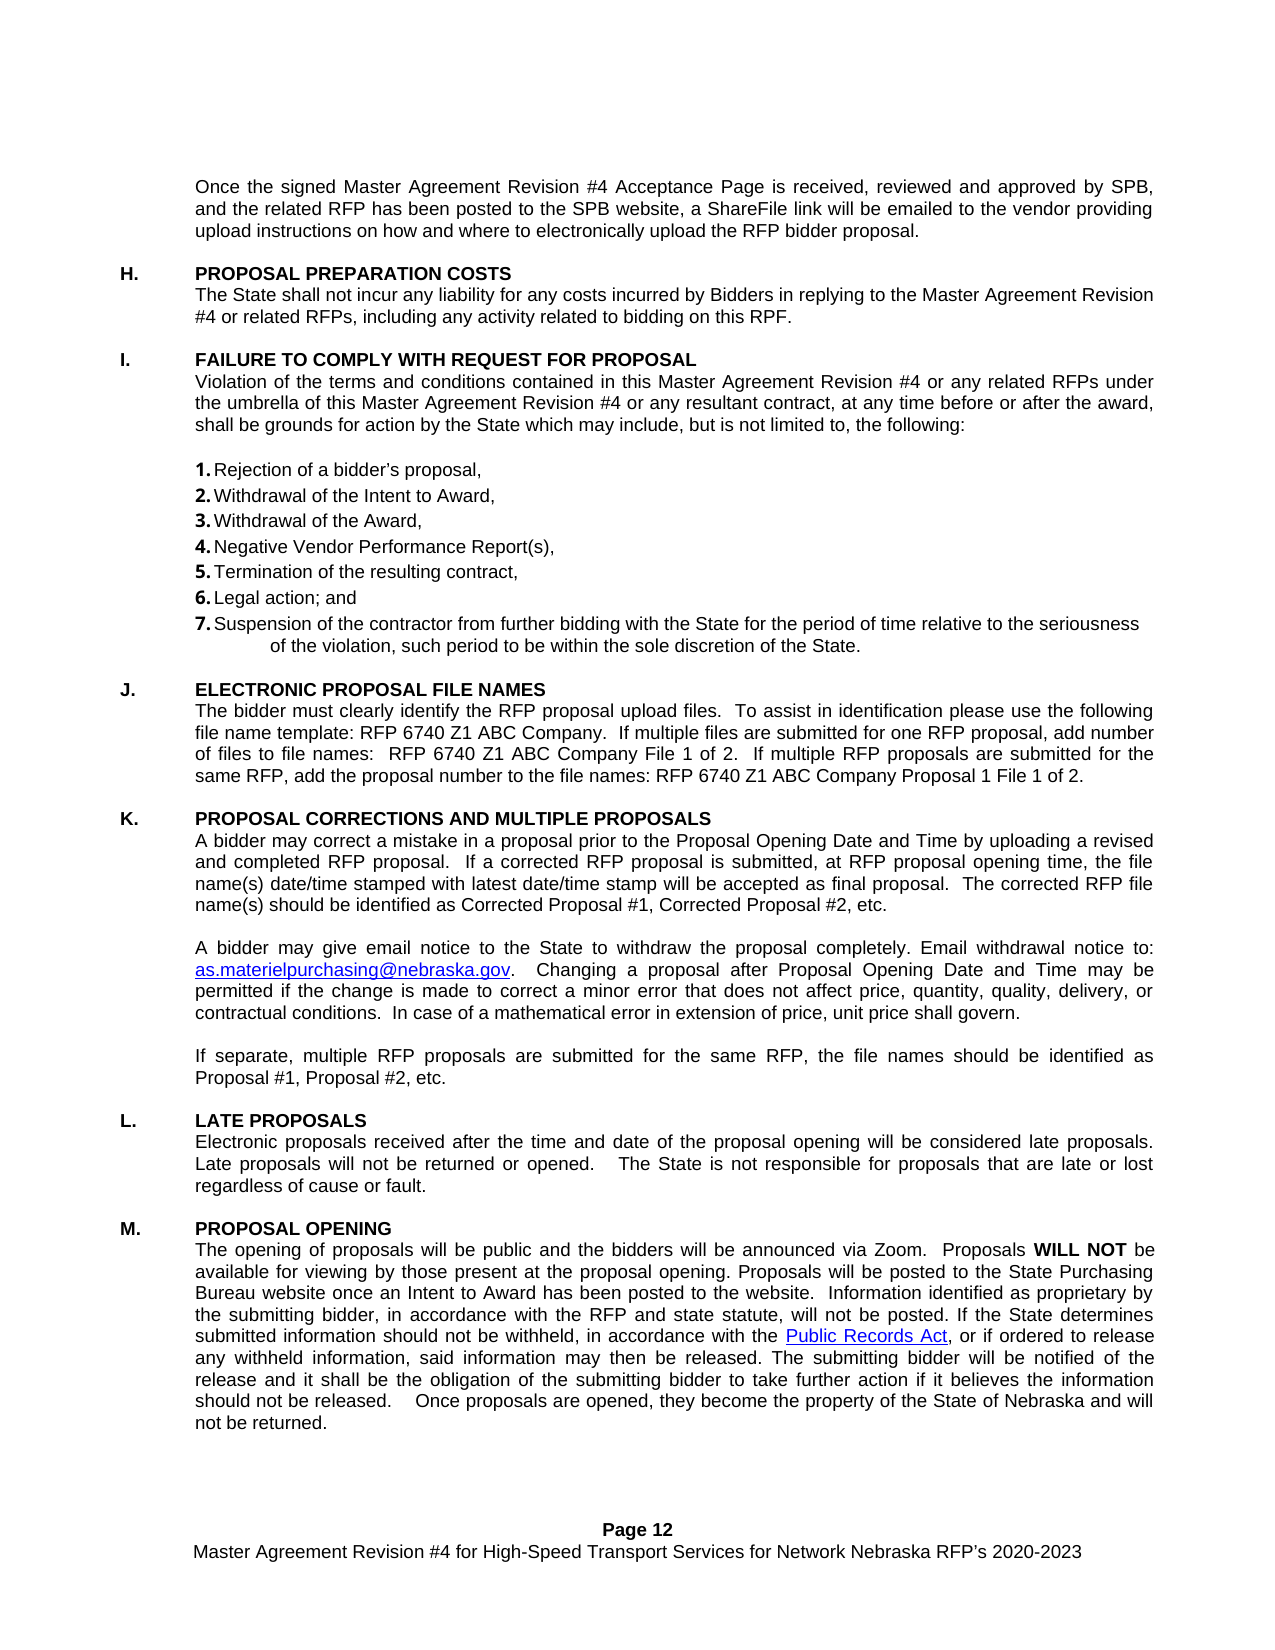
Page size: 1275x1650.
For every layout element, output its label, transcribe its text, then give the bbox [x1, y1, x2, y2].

list LATE PROPOSALS [120, 1110, 1155, 1131]
text If separate, multiple RFP proposals are submitted for the same RFP, the file names should be identified as Proposal #1, Proposal #2, etc. [195, 1045, 1155, 1088]
list PROPOSAL PREPARATION COSTS [120, 263, 1155, 284]
text The opening of proposals will be public and the bidders will be announced via Zoom. Proposals WILL NOT be available for viewing by those present at the proposal opening. Proposals will be posted to the State Purchasing Bureau website once an Intent to Award has been posted to the website. Information identified as proprietary by the submitting bidder, in accordance with the RFP and state statute, will not be posted. If the State determines submitted information should not be withheld, in accordance with the Public Records Act, or if ordered to release any withheld information, said information may then be released. The submitting bidder will be notified of the release and it shall be the obligation of the submitting bidder to take further action if it believes the information should not be released. Once proposals are opened, they become the property of the State of Nebraska and will not be returned. [195, 1239, 1155, 1433]
text Withdrawal of the Award, [195, 508, 1155, 533]
text Electronic proposals received after the time and date of the proposal opening will be considered late proposals. Late proposals will not be returned or opened. The State is not responsible for proposals that are late or lost regardless of cause or fault. [195, 1131, 1155, 1196]
list ELECTRONIC PROPOSAL FILE NAMES [120, 678, 1155, 700]
text Rejection of a bidder’s proposal, [195, 457, 1155, 482]
text Legal action; and [195, 584, 1155, 610]
text Negative Vendor Performance Report(s), [195, 533, 1155, 559]
text A bidder may give email notice to the State to withdraw the proposal completely. Email withdrawal notice to: as.materielpurchasing@nebraska.gov. Changing a proposal after Proposal Opening Date and Time may be permitted if the change is made to correct a minor error that does not affect price, quantity, quality, delivery, or contractual conditions. In case of a mathematical error in extension of price, unit price shall govern. [195, 937, 1155, 1023]
list FAILURE TO COMPLY WITH REQUEST FOR PROPOSAL [120, 349, 1155, 370]
text The State shall not incur any liability for any costs incurred by Bidders in replying to the Master Agreement Revision #4 or related RFPs, including any activity related to bidding on this RPF. [195, 284, 1155, 327]
text A bidder may correct a mistake in a proposal prior to the Proposal Opening Date and Time by uploading a revised and completed RFP proposal. If a corrected RFP proposal is submitted, at RFP proposal opening time, the file name(s) date/time stamped with latest date/time stamp will be accepted as final proposal. The corrected RFP file name(s) should be identified as Corrected Proposal #1, Corrected Proposal #2, etc. [195, 829, 1155, 916]
text Once the signed Master Agreement Revision #4 Acceptance Page is received, reviewed and approved by SPB, and the related RFP has been posted to the SPB website, a ShareFile link will be emailed to the vendor providing upload instructions on how and where to electronically upload the RFP bidder proposal. [195, 176, 1155, 241]
text Suspension of the contractor from further bidding with the State for the period of time relative to the seriousness of the violation, such period to be within the sole discretion of the State. [195, 610, 1155, 657]
list PROPOSAL OPENING [120, 1217, 1155, 1239]
text The bidder must clearly identify the RFP proposal upload files. To assist in identification please use the following file name template: RFP 6740 Z1 ABC Company. If multiple files are submitted for one RFP proposal, add number of files to file names: RFP 6740 Z1 ABC Company File 1 of 2. If multiple RFP proposals are submitted for the same RFP, add the proposal number to the file names: RFP 6740 Z1 ABC Company Proposal 1 File 1 of 2. [195, 700, 1155, 786]
text Violation of the terms and conditions contained in this Master Agreement Revision #4 or any related RFPs under the umbrella of this Master Agreement Revision #4 or any resultant contract, at any time before or after the award, shall be grounds for action by the State which may include, but is not limited to, the following: [195, 370, 1155, 435]
text Withdrawal of the Intent to Award, [195, 482, 1155, 508]
list PROPOSAL CORRECTIONS AND MULTIPLE PROPOSALS [120, 808, 1155, 829]
text Termination of the resulting contract, [195, 559, 1155, 584]
